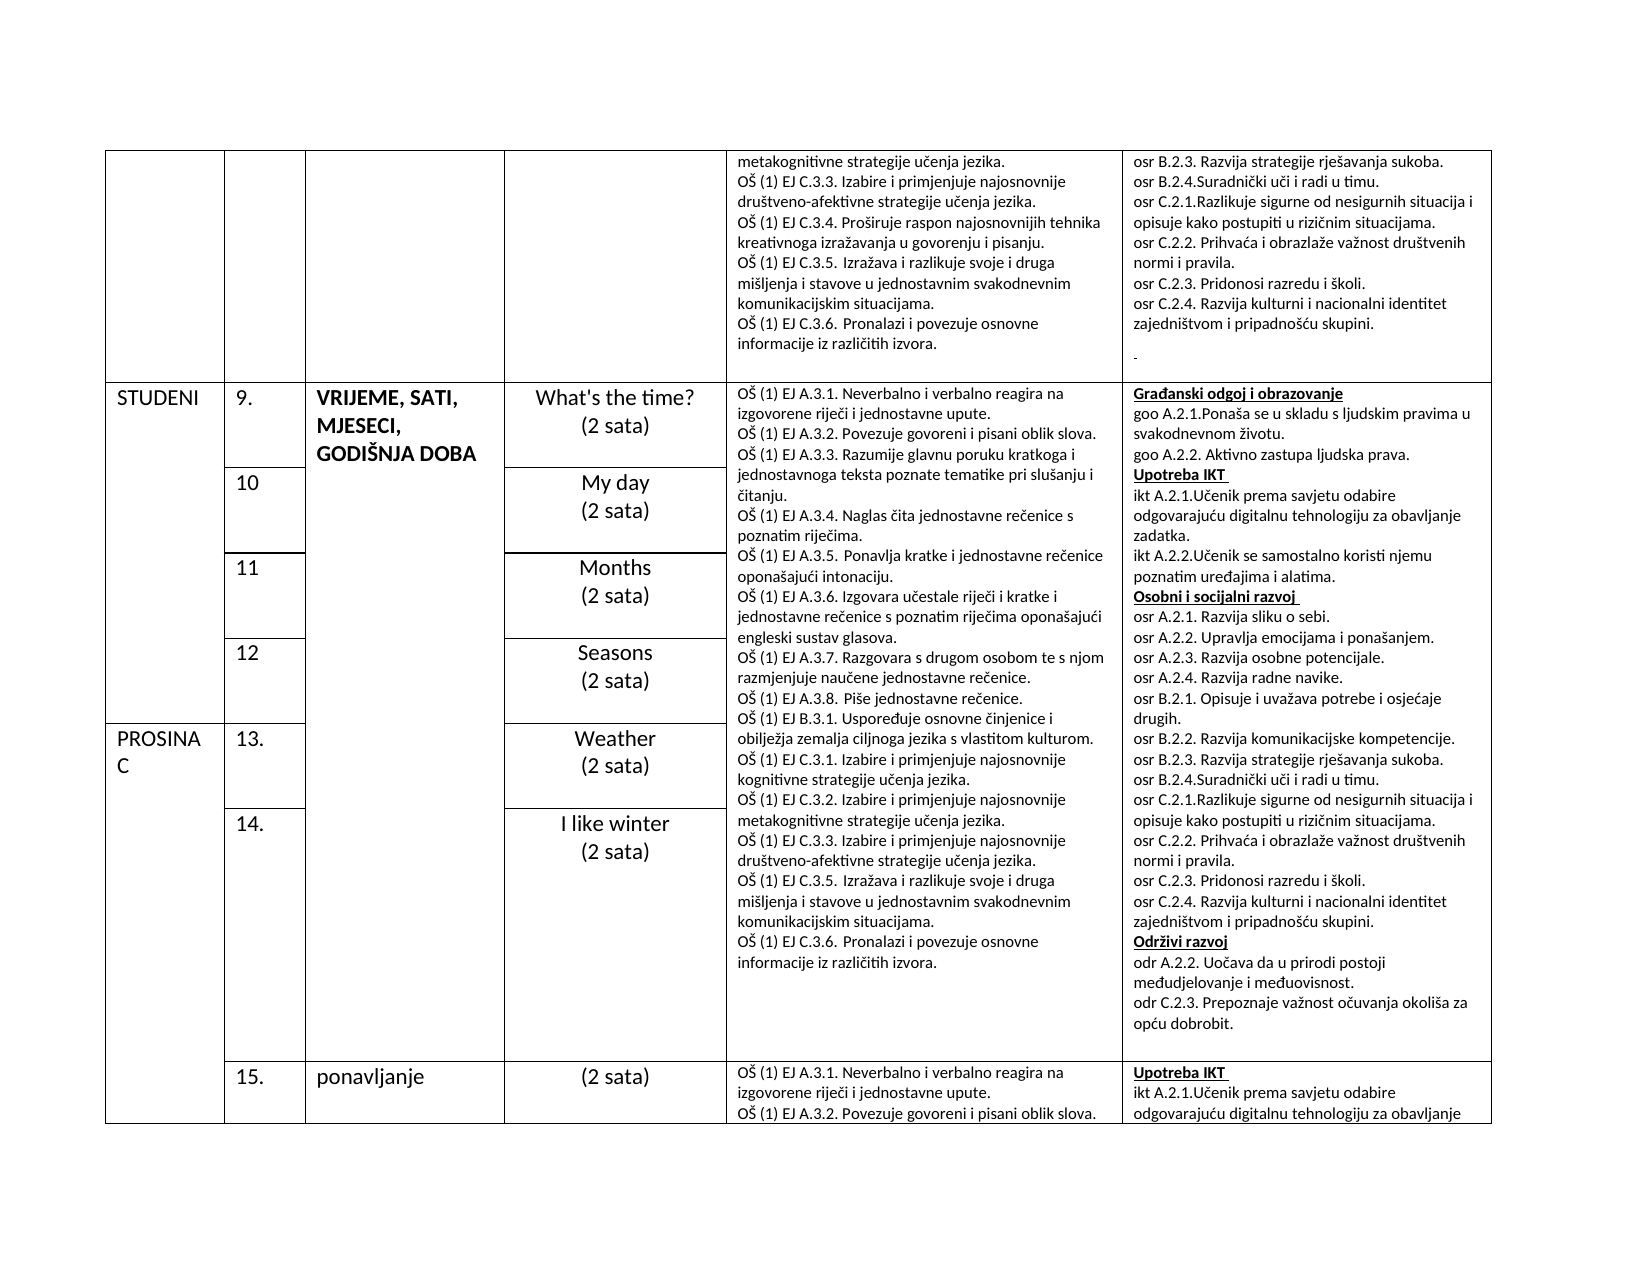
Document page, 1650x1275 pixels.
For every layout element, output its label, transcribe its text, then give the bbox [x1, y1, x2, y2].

table_cell 13. [225, 724, 305, 808]
table_cell 12 [225, 639, 305, 723]
table_cell 15. 16. [225, 1062, 305, 1123]
table_cell Građanski odgoj i obrazovanje goo A.2.1.Ponaša se u skladu s ljudskim pravima u svakodnevnom životu. goo A.2.2. Aktivno zastupa ljudska prava. Upotreba IKT ikt A.2.1.Učenik prema savjetu odabire odgovarajuću digitalnu tehnologiju za obavljanje zadatka. ikt A.2.2.Učenik se samostalno koristi njemu poznatim uređajima i alatima. Osobni i socijalni razvoj osr A.2.1. Razvija sliku o sebi. osr A.2.2. Upravlja emocijama i ponašanjem. osr A.2.3. Razvija osobne potencijale. osr A.2.4. Razvija radne navike. osr B.2.1. Opisuje i uvažava potrebe i osjećaje drugih. osr B.2.2. Razvija komunikacijske kompetencije. osr B.2.3. Razvija strategije rješavanja sukoba. osr B.2.4.Suradnički uči i radi u timu. osr C.2.1.Razlikuje sigurne od nesigurnih situacija i opisuje kako postupiti u rizičnim situacijama. osr C.2.2. Prihvaća i obrazlaže važnost društvenih normi i pravila. osr C.2.3. Pridonosi razredu i školi. osr C.2.4. Razvija kulturni i nacionalni identitet zajedništvom i pripadnošću skupini. Održivi razvoj odr A.2.2. Uočava da u prirodi postoji međudjelovanje i međuovisnost. odr C.2.3. Prepoznaje važnost očuvanja okoliša za opću dobrobit. [1123, 383, 1491, 1061]
table_cell 11 [225, 554, 305, 637]
table_cell PROSINAC [106, 724, 224, 1123]
table_cell VRIJEME, SATI, MJESECI, GODIŠNJA DOBA [306, 383, 504, 1061]
table_cell 14. [225, 809, 305, 1061]
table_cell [505, 1062, 726, 1123]
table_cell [727, 1062, 1122, 1123]
table_cell Seasons (2 sata) [505, 639, 726, 723]
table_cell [306, 1062, 504, 1123]
table_cell OŠ (1) EJ A.3.1. Neverbalno i verbalno reagira na izgovorene riječi i jednostavne upute. OŠ (1) EJ A.3.2. Povezuje govoreni i pisani oblik slova. OŠ (1) EJ A.3.3. Razumije glavnu poruku kratkoga i jednostavnoga teksta poznate tematike pri slušanju i čitanju. OŠ (1) EJ A.3.4. Naglas čita jednostavne rečenice s poznatim riječima. OŠ (1) EJ A.3.5. Ponavlja kratke i jednostavne rečenice oponašajući intonaciju. OŠ (1) EJ A.3.6. Izgovara učestale riječi i kratke i jednostavne rečenice s poznatim riječima oponašajući engleski sustav glasova. OŠ (1) EJ A.3.7. Razgovara s drugom osobom te s njom razmjenjuje naučene jednostavne rečenice. OŠ (1) EJ A.3.8. Piše jednostavne rečenice. OŠ (1) EJ B.3.1. Uspoređuje osnovne činjenice i obilježja zemalja ciljnoga jezika s vlastitom kulturom. OŠ (1) EJ C.3.1. Izabire i primjenjuje najosnovnije kognitivne strategije učenja jezika. OŠ (1) EJ C.3.2. Izabire i primjenjuje najosnovnije metakognitivne strategije učenja jezika. OŠ (1) EJ C.3.3. Izabire i primjenjuje najosnovnije društveno-afektivne strategije učenja jezika. OŠ (1) EJ C.3.5. Izražava i razlikuje svoje i druga mišljenja i stavove u jednostavnim svakodnevnim komunikacijskim situacijama. OŠ (1) EJ C.3.6. Pronalazi i povezuje osnovne informacije iz različitih izvora. [727, 383, 1122, 1061]
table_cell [505, 151, 726, 382]
table_cell 10 [225, 468, 305, 552]
table_cell 8 [225, 151, 305, 382]
table_cell Months (2 sata) [505, 554, 726, 637]
table_cell I like winter (2 sata) [505, 809, 726, 1061]
table_cell My day (2 sata) [505, 468, 726, 552]
table_cell 9. [225, 383, 305, 467]
table_cell What's the time? (2 sata) [505, 383, 726, 467]
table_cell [1123, 1062, 1491, 1123]
table_cell STUDENI [106, 383, 224, 723]
table_cell Weather (2 sata) [505, 724, 726, 808]
